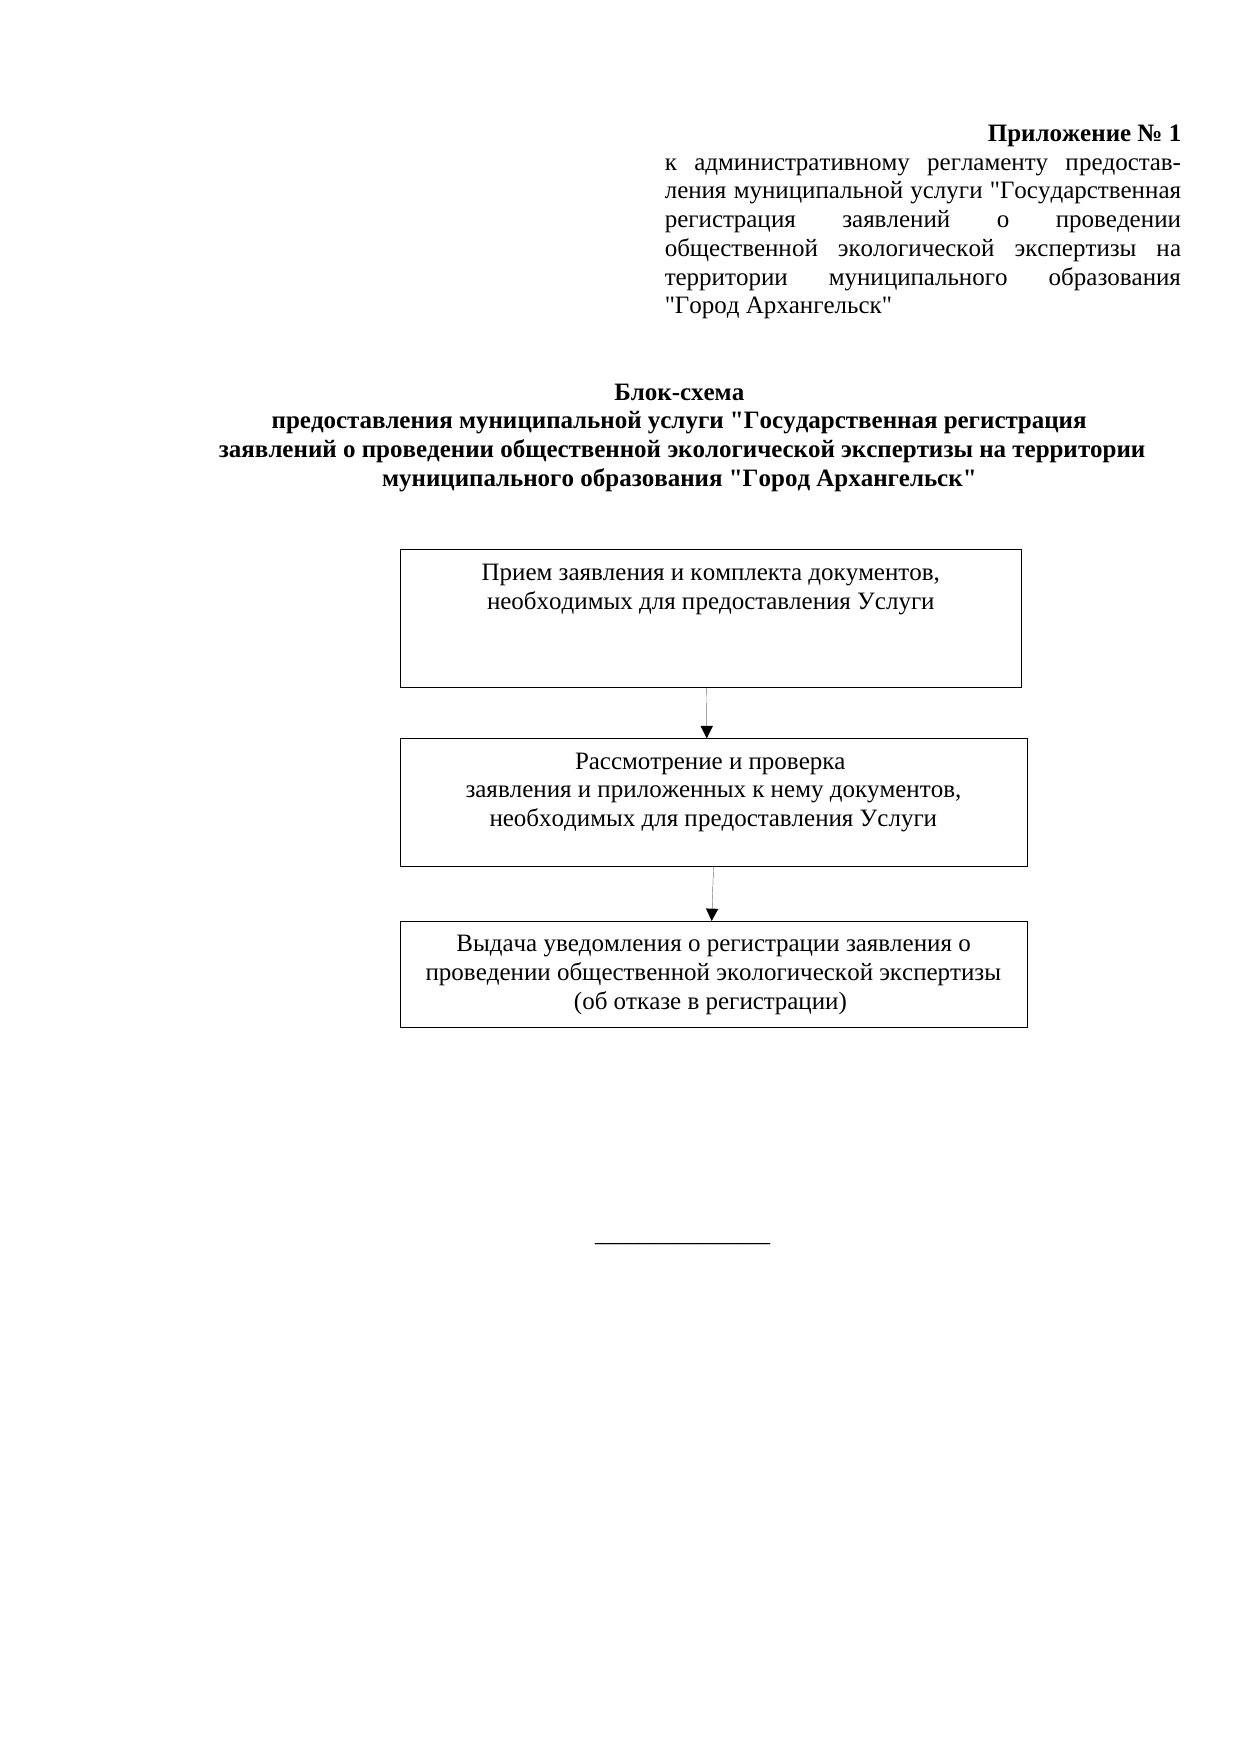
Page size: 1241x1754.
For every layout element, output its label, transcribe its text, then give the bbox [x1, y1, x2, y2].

text заявлений о проведении общественной экологической экспертизы на территории муниципального образования "Город Архангельск" [177, 434, 1181, 492]
text Блок-схема [177, 377, 1181, 406]
text к административному регламенту предостав-ления муниципальной услуги "Государственная регистрация заявлений о проведении общественной экологической экспертизы на территории муниципального образования "Город Архангельск" [664, 147, 1181, 319]
text ______________ [177, 1218, 1187, 1246]
text Приложение № 1 [709, 118, 1181, 147]
text предоставления муниципальной услуги "Государственная регистрация [177, 406, 1181, 434]
